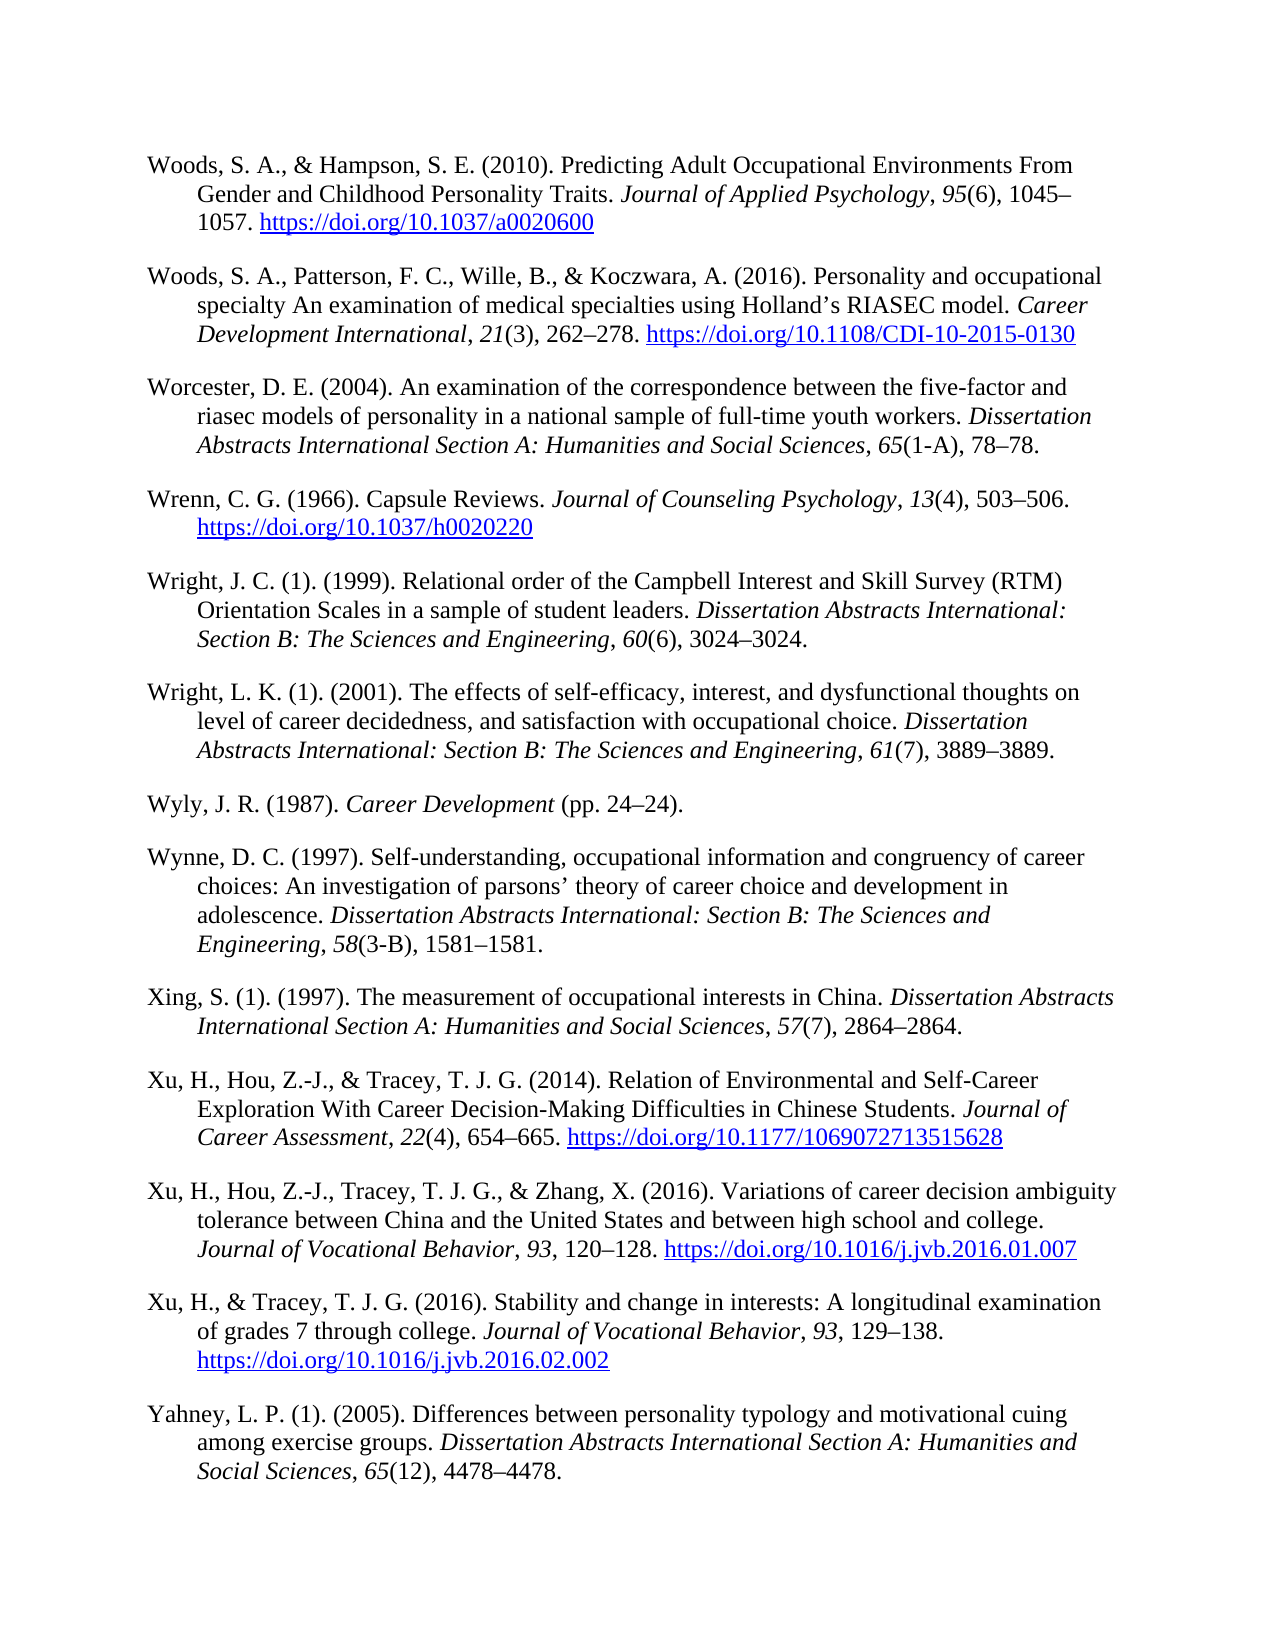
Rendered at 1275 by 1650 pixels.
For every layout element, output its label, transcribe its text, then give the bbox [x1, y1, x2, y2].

text Worcester, D. E. (2004). An examination of the correspondence between the five-factor and riasec models of personality in a national sample of full-time youth workers. Dissertation Abstracts International Section A: Humanities and Social Sciences, 65(1-A), 78–78. [147, 372, 1125, 459]
text Wright, L. K. (1). (2001). The effects of self-efficacy, interest, and dysfunctional thoughts on level of career decidedness, and satisfaction with occupational choice. Dissertation Abstracts International: Section B: The Sciences and Engineering, 61(7), 3889–3889. [147, 677, 1125, 764]
text Xu, H., Hou, Z.-J., & Tracey, T. J. G. (2014). Relation of Environmental and Self-Career Exploration With Career Decision-Making Difficulties in Chinese Students. Journal of Career Assessment, 22(4), 654–665. https://doi.org/10.1177/1069072713515628 [147, 1065, 1125, 1151]
text Wrenn, C. G. (1966). Capsule Reviews. Journal of Counseling Psychology, 13(4), 503–506. https://doi.org/10.1037/h0020220 [147, 484, 1125, 541]
text Xing, S. (1). (1997). The measurement of occupational interests in China. Dissertation Abstracts International Section A: Humanities and Social Sciences, 57(7), 2864–2864. [147, 982, 1125, 1040]
text Xu, H., Hou, Z.-J., Tracey, T. J. G., & Zhang, X. (2016). Variations of career decision ambiguity tolerance between China and the United States and between high school and college. Journal of Vocational Behavior, 93, 120–128. https://doi.org/10.1016/j.jvb.2016.01.007 [147, 1176, 1125, 1262]
text Wynne, D. C. (1997). Self-understanding, occupational information and congruency of career choices: An investigation of parsons’ theory of career choice and development in adolescence. Dissertation Abstracts International: Section B: The Sciences and Engineering, 58(3-B), 1581–1581. [147, 842, 1125, 957]
text Xu, H., & Tracey, T. J. G. (2016). Stability and change in interests: A longitudinal examination of grades 7 through college. Journal of Vocational Behavior, 93, 129–138. https://doi.org/10.1016/j.jvb.2016.02.002 [147, 1287, 1125, 1374]
text Woods, S. A., Patterson, F. C., Wille, B., & Koczwara, A. (2016). Personality and occupational specialty An examination of medical specialties using Holland’s RIASEC model. Career Development International, 21(3), 262–278. https://doi.org/10.1108/CDI-10-2015-0130 [147, 261, 1125, 347]
text Yahney, L. P. (1). (2005). Differences between personality typology and motivational cuing among exercise groups. Dissertation Abstracts International Section A: Humanities and Social Sciences, 65(12), 4478–4478. [147, 1399, 1125, 1485]
text Wyly, J. R. (1987). Career Development (pp. 24–24). [147, 789, 1125, 817]
text Woods, S. A., & Hampson, S. E. (2010). Predicting Adult Occupational Environments From Gender and Childhood Personality Traits. Journal of Applied Psychology, 95(6), 1045–1057. https://doi.org/10.1037/a0020600 [147, 150, 1125, 236]
text Wright, J. C. (1). (1999). Relational order of the Campbell Interest and Skill Survey (RTM) Orientation Scales in a sample of student leaders. Dissertation Abstracts International: Section B: The Sciences and Engineering, 60(6), 3024–3024. [147, 566, 1125, 652]
